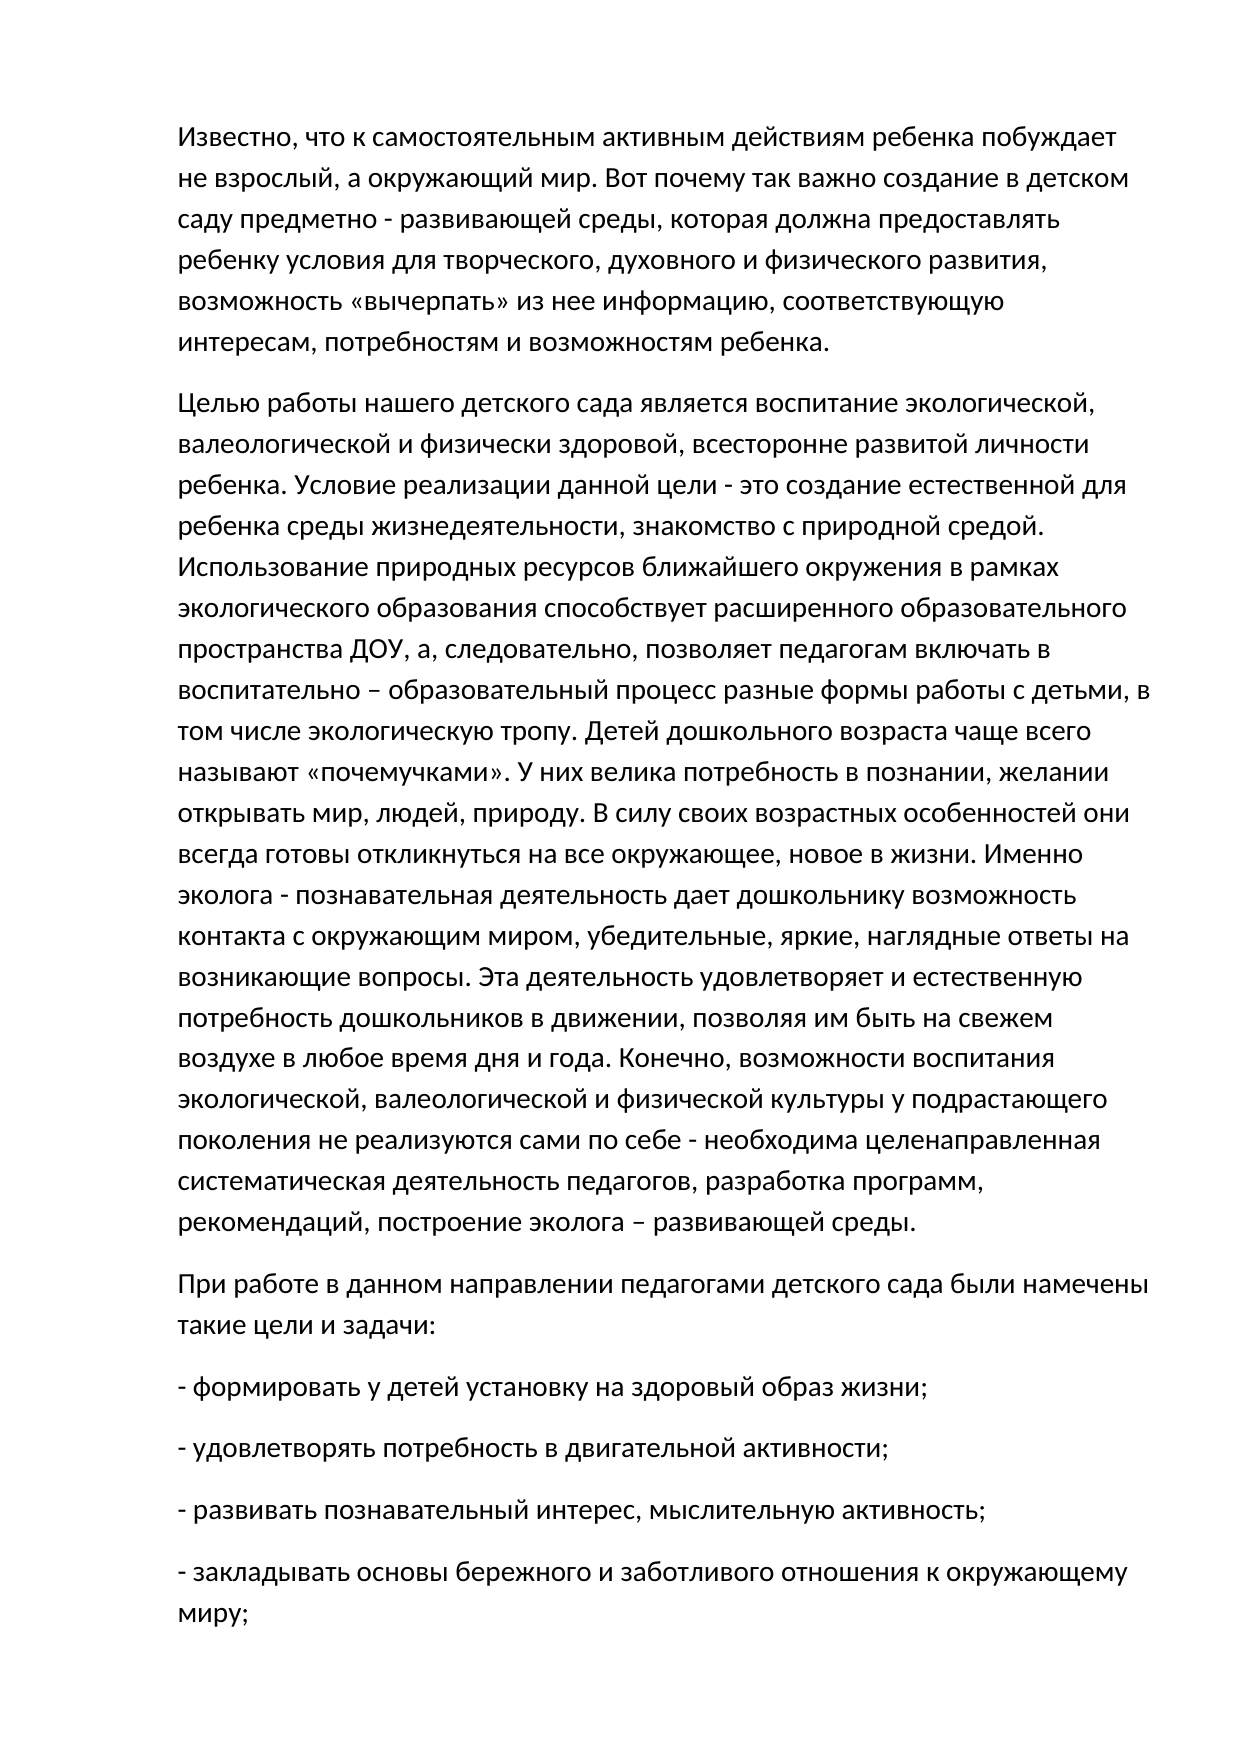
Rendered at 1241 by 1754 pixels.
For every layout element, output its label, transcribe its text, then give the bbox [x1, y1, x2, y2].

text Известно, что к самостоятельным активным действиям ребенка побуждает не взрослый, а окружающий мир. Вот почему так важно создание в детском саду предметно - развивающей среды, которая должна предоставлять ребенку условия для творческого, духовного и физического развития, возможность «вычерпать» из нее информацию, соответствующую интересам, потребностям и возможностям ребенка. [177, 118, 1152, 358]
text - формировать у детей установку на здоровый образ жизни; [177, 1368, 1152, 1403]
text - развивать познавательный интерес, мыслительную активность; [177, 1491, 1152, 1527]
text - закладывать основы бережного и заботливого отношения к окружающему миру; [177, 1553, 1152, 1630]
text При работе в данном направлении педагогами детского сада были намечены такие цели и задачи: [177, 1265, 1152, 1342]
text - удовлетворять потребность в двигательной активности; [177, 1429, 1152, 1465]
text Целью работы нашего детского сада является воспитание экологической, валеологической и физически здоровой, всесторонне развитой личности ребенка. Условие реализации данной цели - это создание естественной для ребенка среды жизнедеятельности, знакомство с природной средой. Использование природных ресурсов ближайшего окружения в рамках экологического образования способствует расширенного образовательного пространства ДОУ, а, следовательно, позволяет педагогам включать в воспитательно – образовательный процесс разные формы работы с детьми, в том числе экологическую тропу. Детей дошкольного возраста чаще всего называют «почемучками». У них велика потребность в познании, желании открывать мир, людей, природу. В силу своих возрастных особенностей они всегда готовы откликнуться на все окружающее, новое в жизни. Именно эколога - познавательная деятельность дает дошкольнику возможность контакта с окружающим миром, убедительные, яркие, наглядные ответы на возникающие вопросы. Эта деятельность удовлетворяет и естественную потребность дошкольников в движении, позволяя им быть на свежем воздухе в любое время дня и года. Конечно, возможности воспитания экологической, валеологической и физической культуры у подрастающего поколения не реализуются сами по себе - необходима целенаправленная систематическая деятельность педагогов, разработка программ, рекомендаций, построение эколога – развивающей среды. [177, 384, 1152, 1239]
